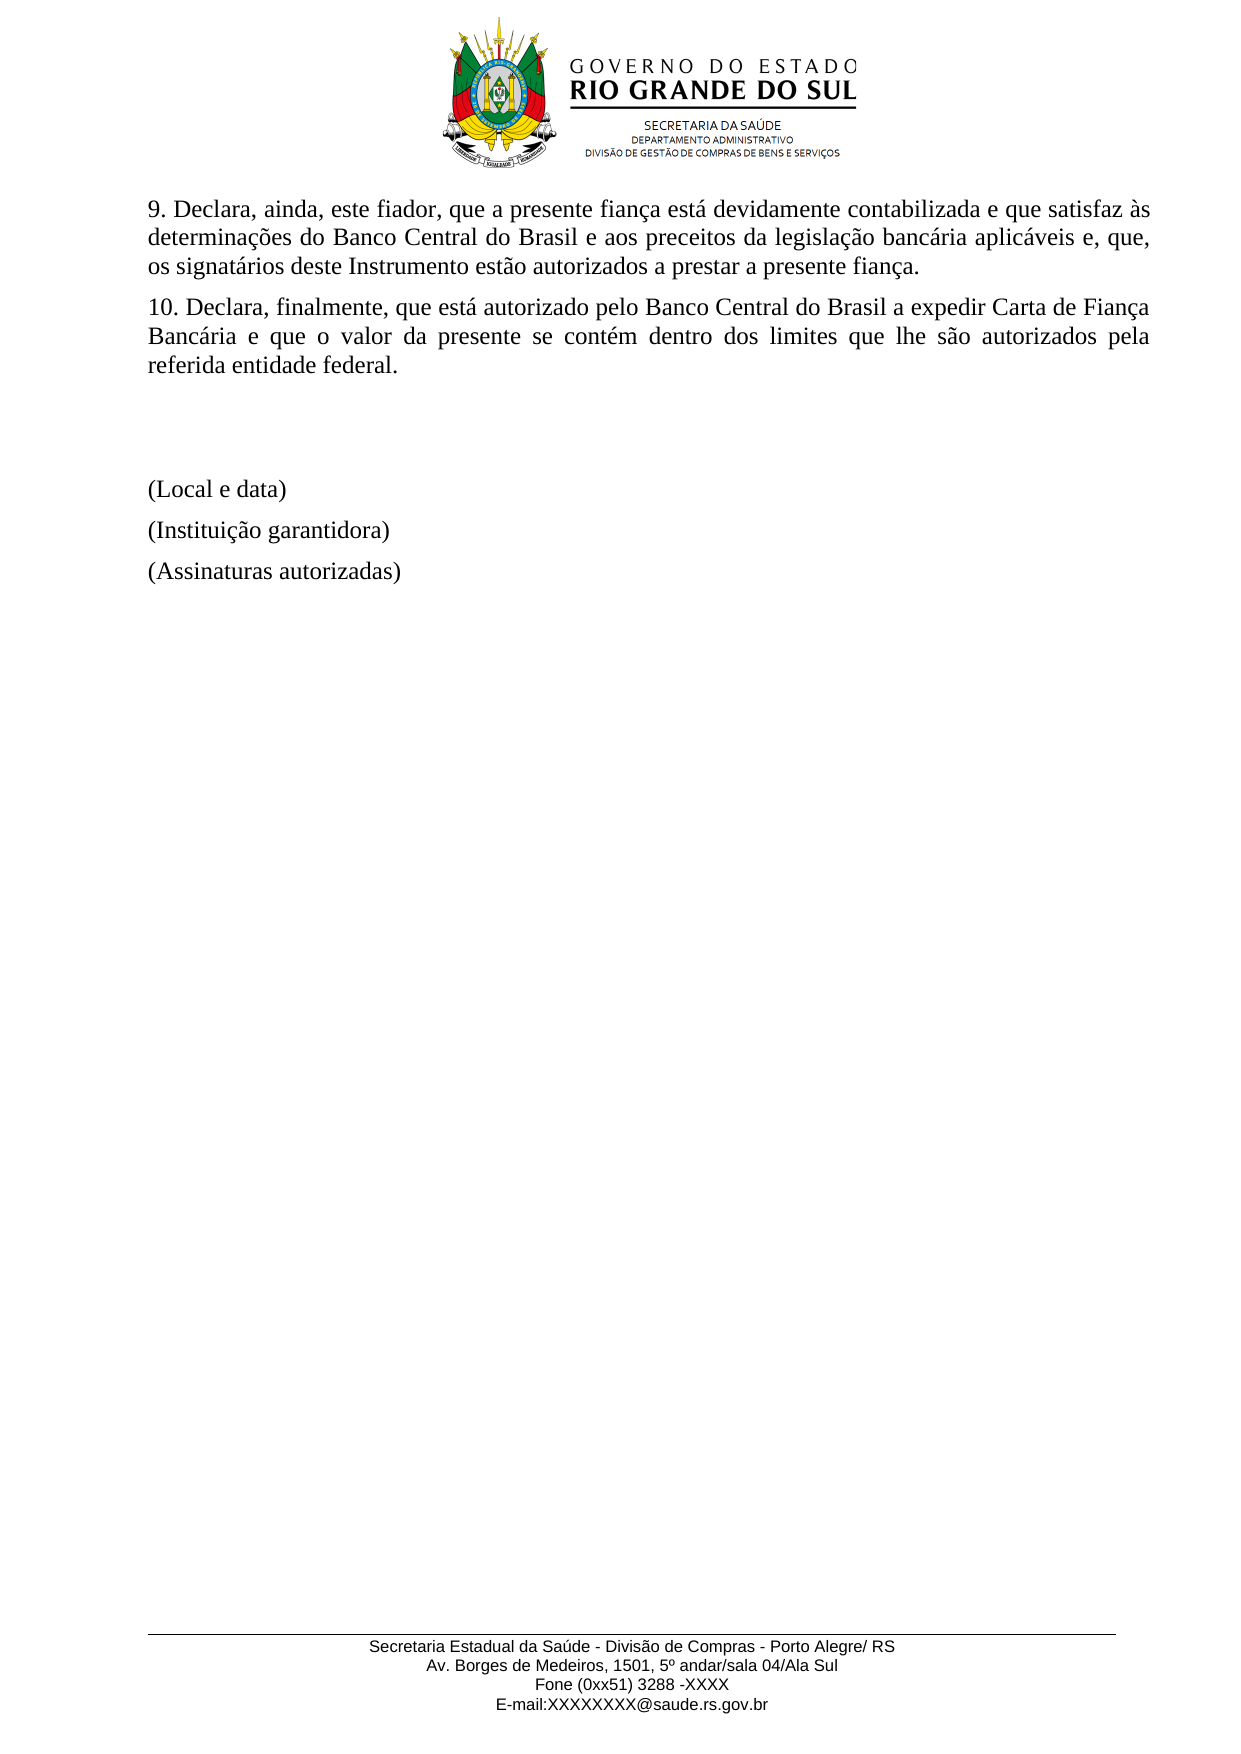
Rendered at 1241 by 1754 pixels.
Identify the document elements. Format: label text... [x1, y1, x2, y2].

text 9. Declara, ainda, este fiador, que a presente fiança está devidamente contabilizada e que satisfaz às determinações do Banco Central do Brasil e aos preceitos da legislação bancária aplicáveis e, que, os signatários deste Instrumento estão autorizados a prestar a presente fiança. [148, 194, 1152, 280]
picture [442, 17, 857, 168]
text (Local e data) [148, 474, 1152, 502]
text (Instituição garantidora) [148, 515, 1152, 544]
text (Assinaturas autorizadas) [148, 556, 1152, 585]
text 10. Declara, finalmente, que está autorizado pelo Banco Central do Brasil a expedir Carta de Fiança Bancária e que o valor da presente se contém dentro dos limites que lhe são autorizados pela referida entidade federal. [148, 292, 1152, 379]
